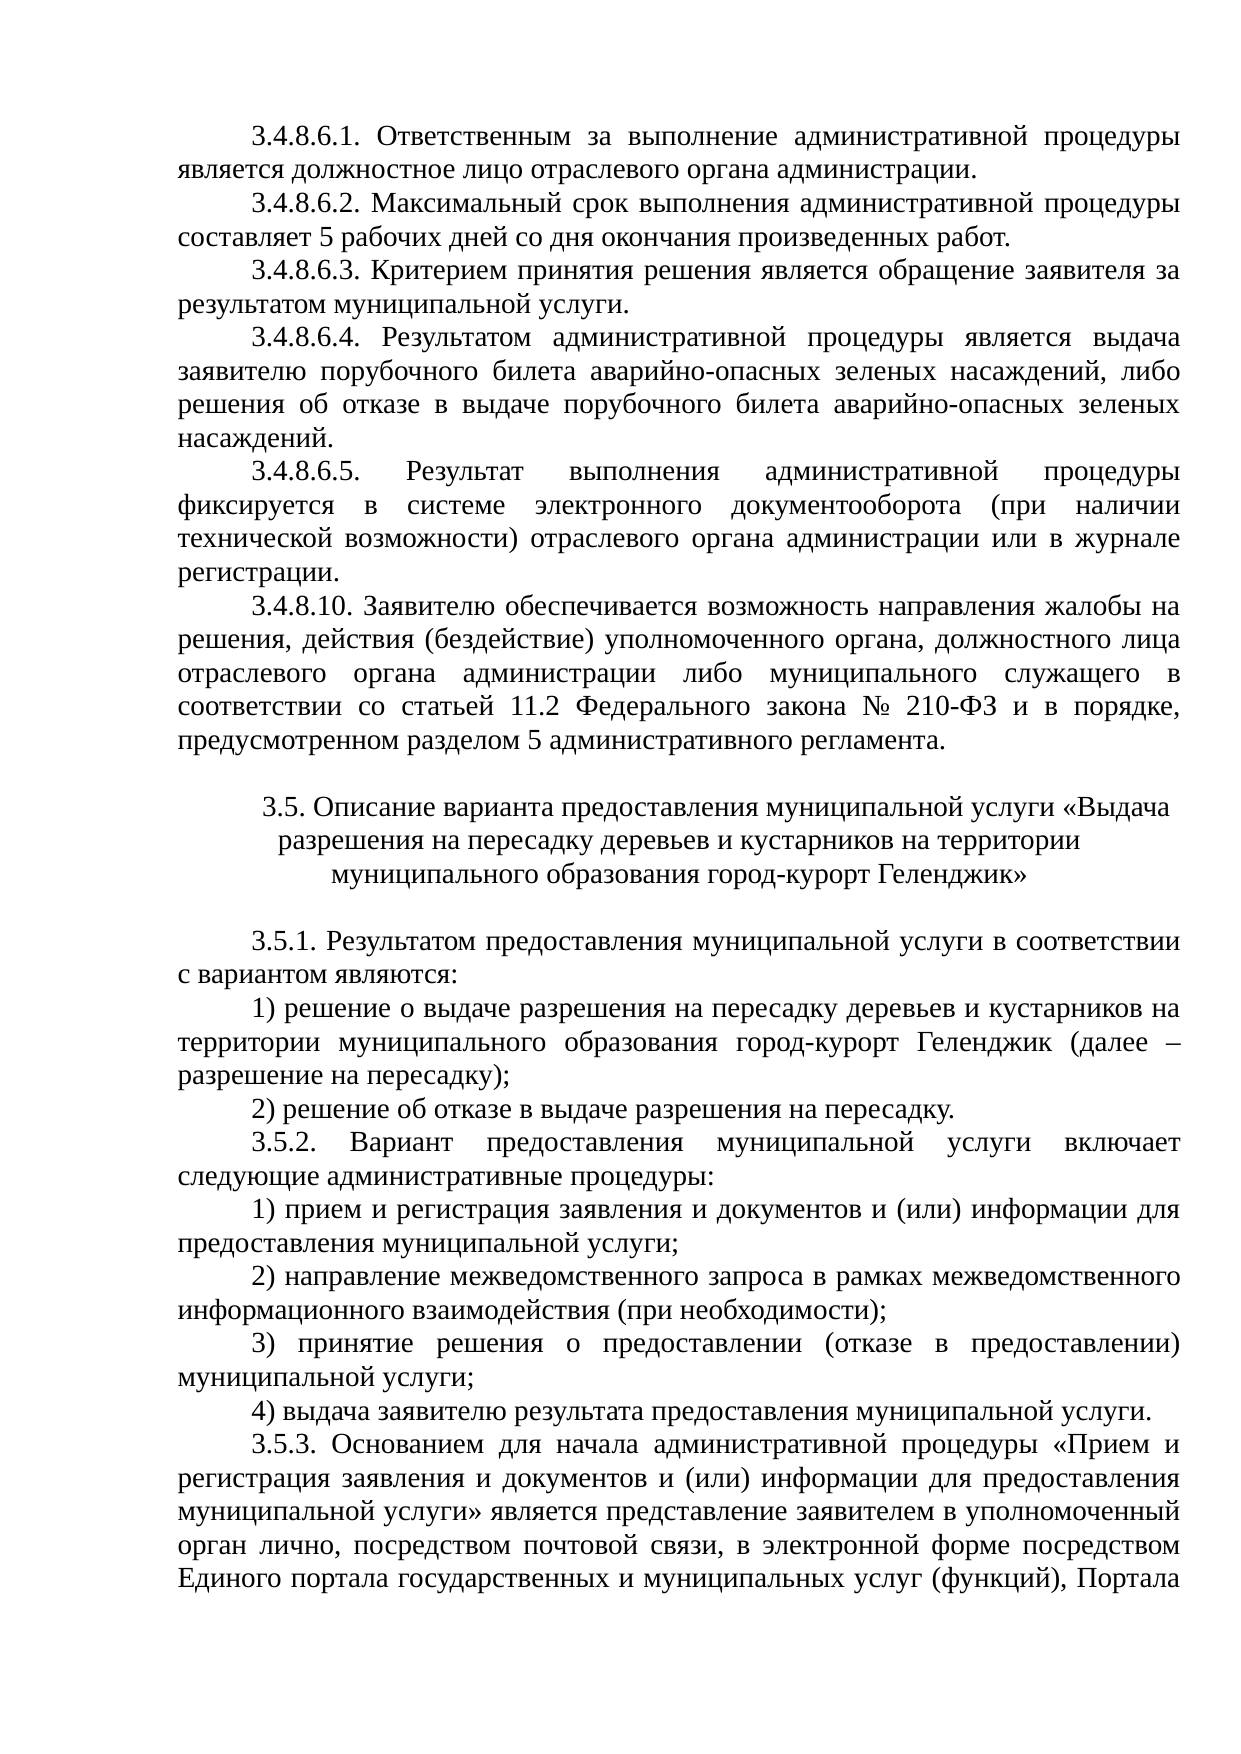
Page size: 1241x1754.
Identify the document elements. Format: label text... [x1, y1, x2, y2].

text 4) выдача заявителю результата предоставления муниципальной услуги. [177, 1393, 1181, 1426]
text 2) направление межведомственного запроса в рамках межведомственного информационного взаимодействия (при необходимости); [177, 1258, 1181, 1326]
text 1) решение о выдаче разрешения на пересадку деревьев и кустарников на территории муниципального образования город-курорт Геленджик (далее – разрешение на пересадку); [177, 990, 1181, 1091]
text 3.4.8.6.1. Ответственным за выполнение административной процедуры является должностное лицо отраслевого органа администрации. [177, 118, 1181, 185]
text 1) прием и регистрация заявления и документов и (или) информации для предоставления муниципальной услуги; [177, 1191, 1181, 1258]
text 3.5.2. Вариант предоставления муниципальной услуги включает следующие административные процедуры: [177, 1124, 1181, 1191]
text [177, 1426, 1181, 1594]
text 3.4.8.6.4. Результатом административной процедуры является выдача заявителю порубочного билета аварийно-опасных зеленых насаждений, либо решения об отказе в выдаче порубочного билета аварийно-опасных зеленых насаждений. [177, 319, 1181, 453]
text 3.4.8.6.5. Результат выполнения административной процедуры фиксируется в системе электронного документооборота (при наличии технической возможности) отраслевого органа администрации или в журнале регистрации. [177, 453, 1181, 588]
text 3.5. Описание варианта предоставления муниципальной услуги «Выдача разрешения на пересадку деревьев и кустарников на территории муниципального образования город-курорт Геленджик» [177, 789, 1181, 889]
text 3.4.8.6.3. Критерием принятия решения является обращение заявителя за результатом муниципальной услуги. [177, 252, 1181, 319]
text 3.4.8.10. Заявителю обеспечивается возможность направления жалобы на решения, действия (бездействие) уполномоченного органа, должностного лица отраслевого органа администрации либо муниципального служащего в соответствии со статьей 11.2 Федерального закона № 210-ФЗ и в порядке, предусмотренном разделом 5 административного регламента. [177, 588, 1181, 755]
text 3) принятие решения о предоставлении (отказе в предоставлении) муниципальной услуги; [177, 1326, 1181, 1393]
text 3.5.1. Результатом предоставления муниципальной услуги в соответствии с вариантом являются: [177, 923, 1181, 990]
text 3.4.8.6.2. Максимальный срок выполнения административной процедуры составляет 5 рабочих дней со дня окончания произведенных работ. [177, 185, 1181, 252]
text 2) решение об отказе в выдаче разрешения на пересадку. [177, 1091, 1181, 1124]
